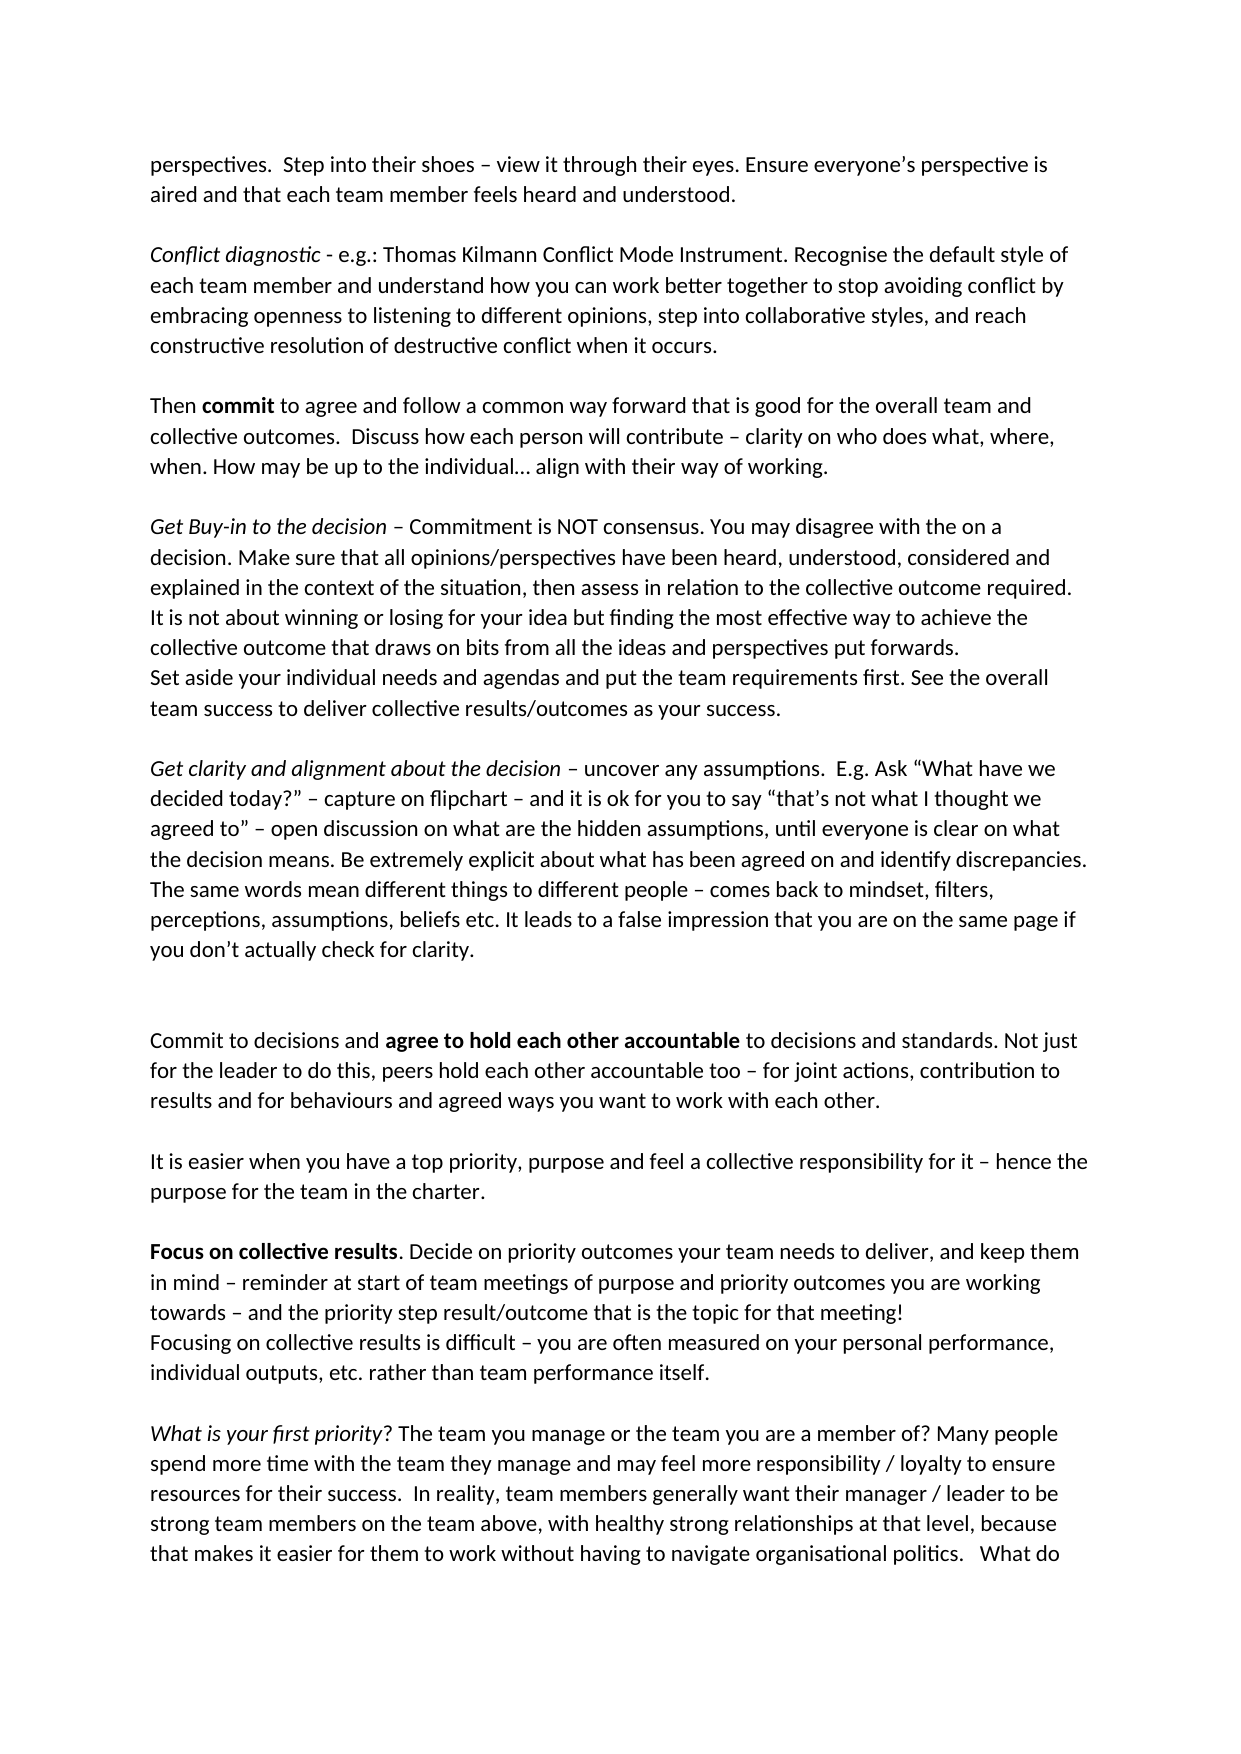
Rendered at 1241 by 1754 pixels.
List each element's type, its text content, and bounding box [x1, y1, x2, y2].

text Commit to decisions and agree to hold each other accountable to decisions and standards. Not just for the leader to do this, peers hold each other accountable too – for joint actions, contribution to results and for behaviours and agreed ways you want to work with each other. [150, 1026, 1090, 1114]
text It is easier when you have a top priority, purpose and feel a collective responsibility for it – hence the purpose for the team in the charter. [150, 1147, 1090, 1205]
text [150, 1419, 1090, 1568]
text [150, 150, 1090, 208]
text Focus on collective results. Decide on priority outcomes your team needs to deliver, and keep them in mind – reminder at start of team meetings of purpose and priority outcomes you are working towards – and the priority step result/outcome that is the topic for that meeting! [150, 1237, 1090, 1326]
text Get clarity and alignment about the decision – uncover any assumptions. E.g. Ask “What have we decided today?” – capture on flipchart – and it is ok for you to say “that’s not what I thought we agreed to” – open discussion on what are the hidden assumptions, until everyone is clear on what the decision means. Be extremely explicit about what has been agreed on and identify discrepancies. The same words mean different things to different people – comes back to mindset, filters, perceptions, assumptions, beliefs etc. It leads to a false impression that you are on the same page if you don’t actually check for clarity. [150, 754, 1090, 963]
text Conflict diagnostic - e.g.: Thomas Kilmann Conflict Mode Instrument. Recognise the default style of each team member and understand how you can work better together to stop avoiding conflict by embracing openness to listening to different opinions, step into collaborative styles, and reach constructive resolution of destructive conflict when it occurs. [150, 241, 1090, 359]
text Get Buy-in to the decision – Commitment is NOT consensus. You may disagree with the on a decision. Make sure that all opinions/perspectives have been heard, understood, considered and explained in the context of the situation, then assess in relation to the collective outcome required. It is not about winning or losing for your idea but finding the most effective way to achieve the collective outcome that draws on bits from all the ideas and perspectives put forwards. [150, 512, 1090, 661]
text Then commit to agree and follow a common way forward that is good for the overall team and collective outcomes. Discuss how each person will contribute – clarity on who does what, where, when. How may be up to the individual… align with their way of working. [150, 392, 1090, 480]
text Focusing on collective results is difficult – you are often measured on your personal performance, individual outputs, etc. rather than team performance itself. [150, 1328, 1090, 1386]
text Set aside your individual needs and agendas and put the team requirements first. See the overall team success to deliver collective results/outcomes as your success. [150, 663, 1090, 722]
